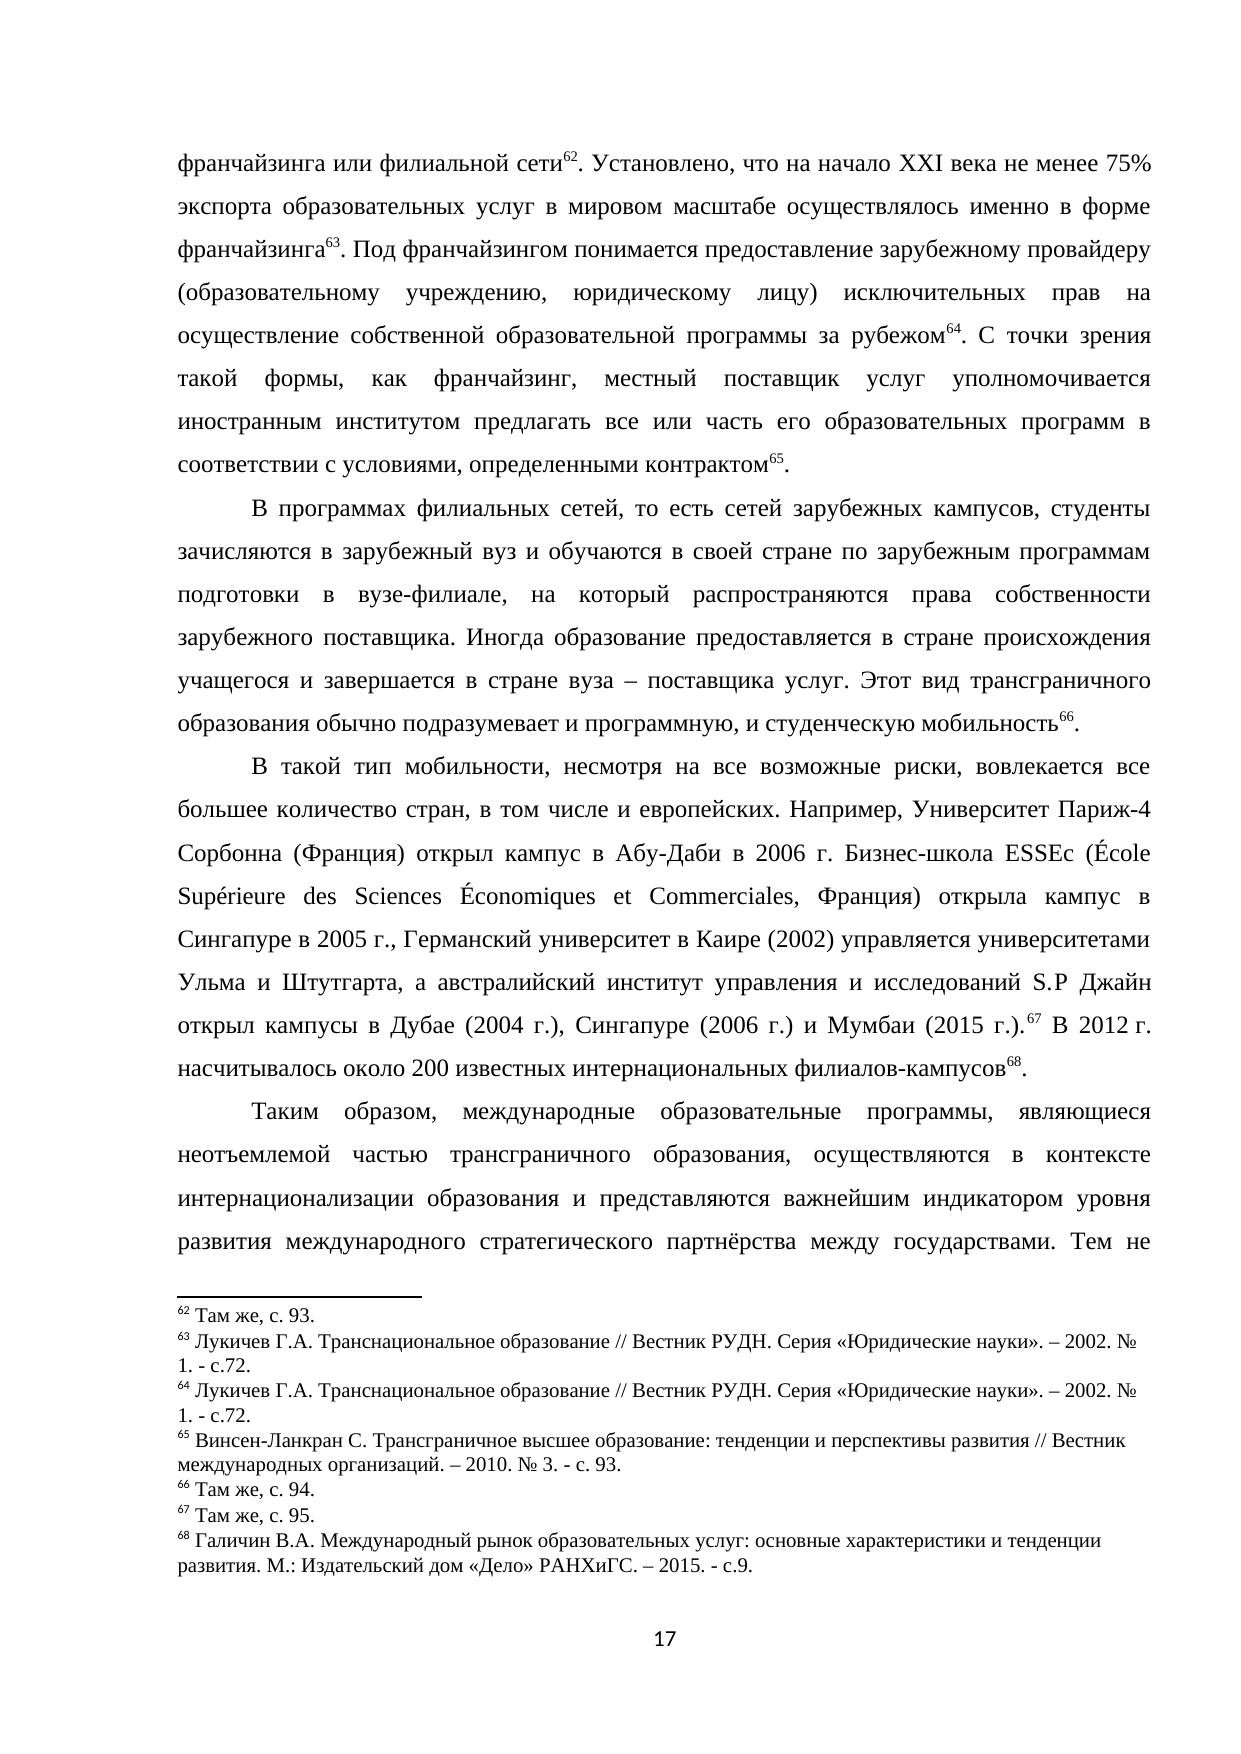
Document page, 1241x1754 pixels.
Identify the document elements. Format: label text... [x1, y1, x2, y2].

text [177, 148, 1152, 478]
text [177, 1096, 1152, 1254]
text В такой тип мобильности, несмотря на все возможные риски, вовлекается все большее количество стран, в том числе и европейских. Например, Университет Париж-4 Сорбонна (Франция) открыл кампус в Абу-Даби в 2006 г. Бизнес-школа ESSEc (École Supérieure des Sciences Économiques et Commerciales, Франция) открыла кампус в Сингапуре в 2005 г., Германский университет в Каире (2002) управляется университетами Ульма и Штутгарта, а австралийский институт управления и исследований S.P Джайн открыл кампусы в Дубае (2004 г.), Сингапуре (2006 г.) и Мумбаи (2015 г.). В 2012 г. насчитывалось около 200 известных интернациональных филиалов-кампусов. [177, 751, 1152, 1082]
text В программах филиальных сетей, то есть сетей зарубежных кампусов, студенты зачисляются в зарубежный вуз и обучаются в своей стране по зарубежным программам подготовки в вузе-филиале, на который распространяются права собственности зарубежного поставщика. Иногда образование предоставляется в стране происхождения учащегося и завершается в стране вуза – поставщика услуг. Этот вид трансграничного образования обычно подразумевает и программную, и студенческую мобильность. [177, 493, 1152, 737]
